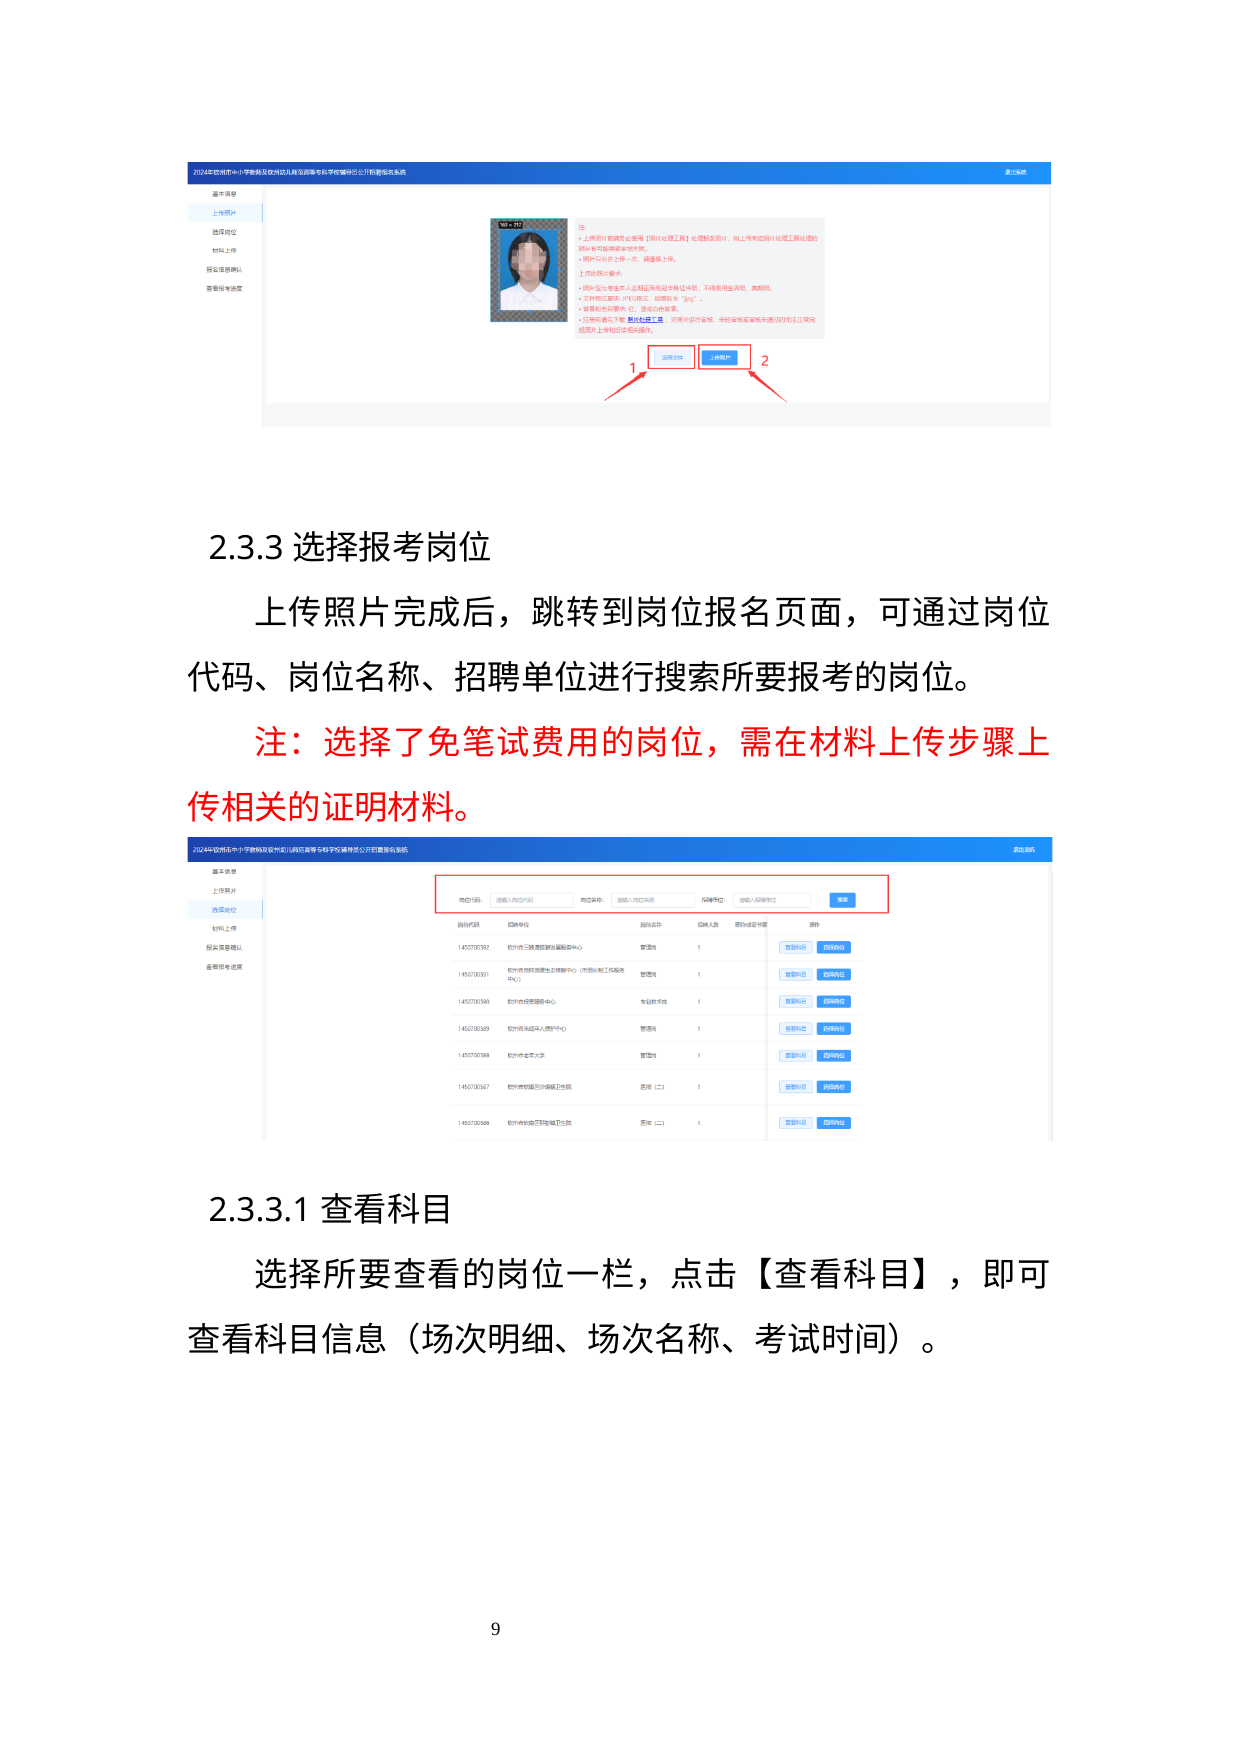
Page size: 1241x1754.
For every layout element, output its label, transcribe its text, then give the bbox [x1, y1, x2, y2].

list 上传照片完成后，跳转到岗位报名页面，可通过岗位代码、岗位名称、招聘单位进行搜索所要报考的岗位。 [187, 577, 1053, 707]
picture [187, 837, 1053, 1141]
list 选择所要查看的岗位一栏，点击【查看科目】，即可查看科目信息（场次明细、场次名称、考试时间）。 [187, 1240, 1053, 1370]
subtitle 2.3.3.1 查看科目 [187, 1175, 1053, 1240]
picture [187, 162, 1052, 427]
list 注：选择了免笔试费用的岗位，需在材料上传步骤上传相关的证明材料。 [187, 707, 1053, 837]
subtitle 2.3.3 选择报考岗位 [187, 512, 1053, 577]
